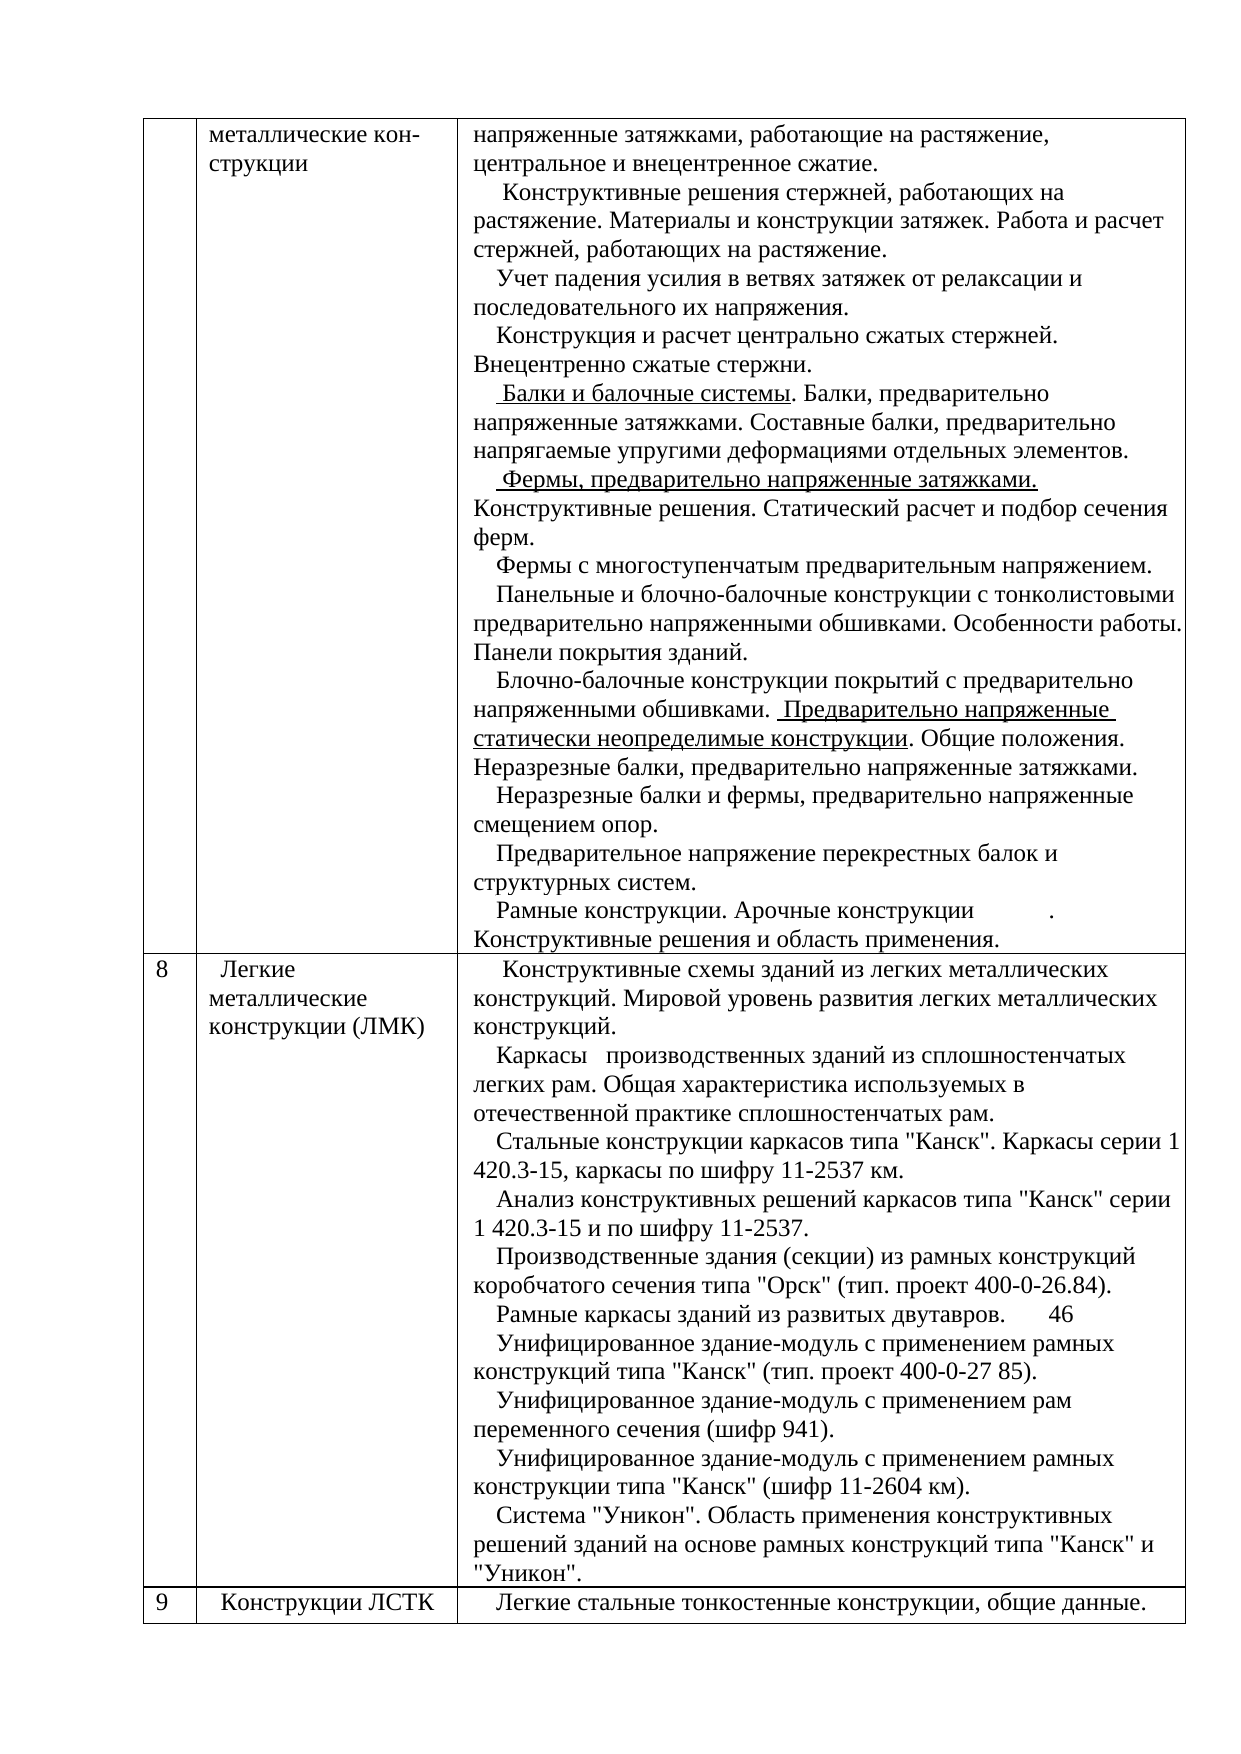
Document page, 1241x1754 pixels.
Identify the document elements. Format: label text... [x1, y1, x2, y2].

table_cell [197, 119, 457, 953]
table_cell [144, 1588, 196, 1623]
table_cell Конструктивные схемы зданий из легких металлических конструкций. Мировой уровень развития легких металлических конструкций. Каркасы производственных зданий из сплошностенчатых легких рам. Общая характеристика используемых в отечественной практике сплошностенчатых рам. Стальные конструкции каркасов типа "Канск". Каркасы серии 1 420.3-15, каркасы по шифру 11-. Анализ конструктивных решений каркасов типа "Канск" серии 1 420.3-15 и по шифру 11-2537. Производственные здания (секции) из рамных конструкций коробчатого сечения типа "Орск" (тип. проект 400-0-26.84). Рамные каркасы зданий из развитых двутавров. 46 Унифицированное здание-модуль с применением рамных конструкций типа "Канск" (тип. проект 400-0-27 85). Унифицированное здание-модуль с применением рам переменного сечения (шифр 941). Унифицированное здание-модуль с применением рамных конструкции типа "Канск" (шифр 11-). Система "Уникон". Область применения конструктивных решений зданий на основе рамных конструкций типа "Канск" и "Уникон". [458, 954, 1185, 1586]
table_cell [458, 119, 1185, 953]
table_cell Легкие металлические конструкции (ЛМК) [197, 954, 457, 1586]
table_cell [458, 1588, 1185, 1623]
table_cell [144, 954, 196, 1586]
table_cell [144, 119, 196, 953]
table_cell Конструкции ЛСТК [197, 1588, 457, 1623]
